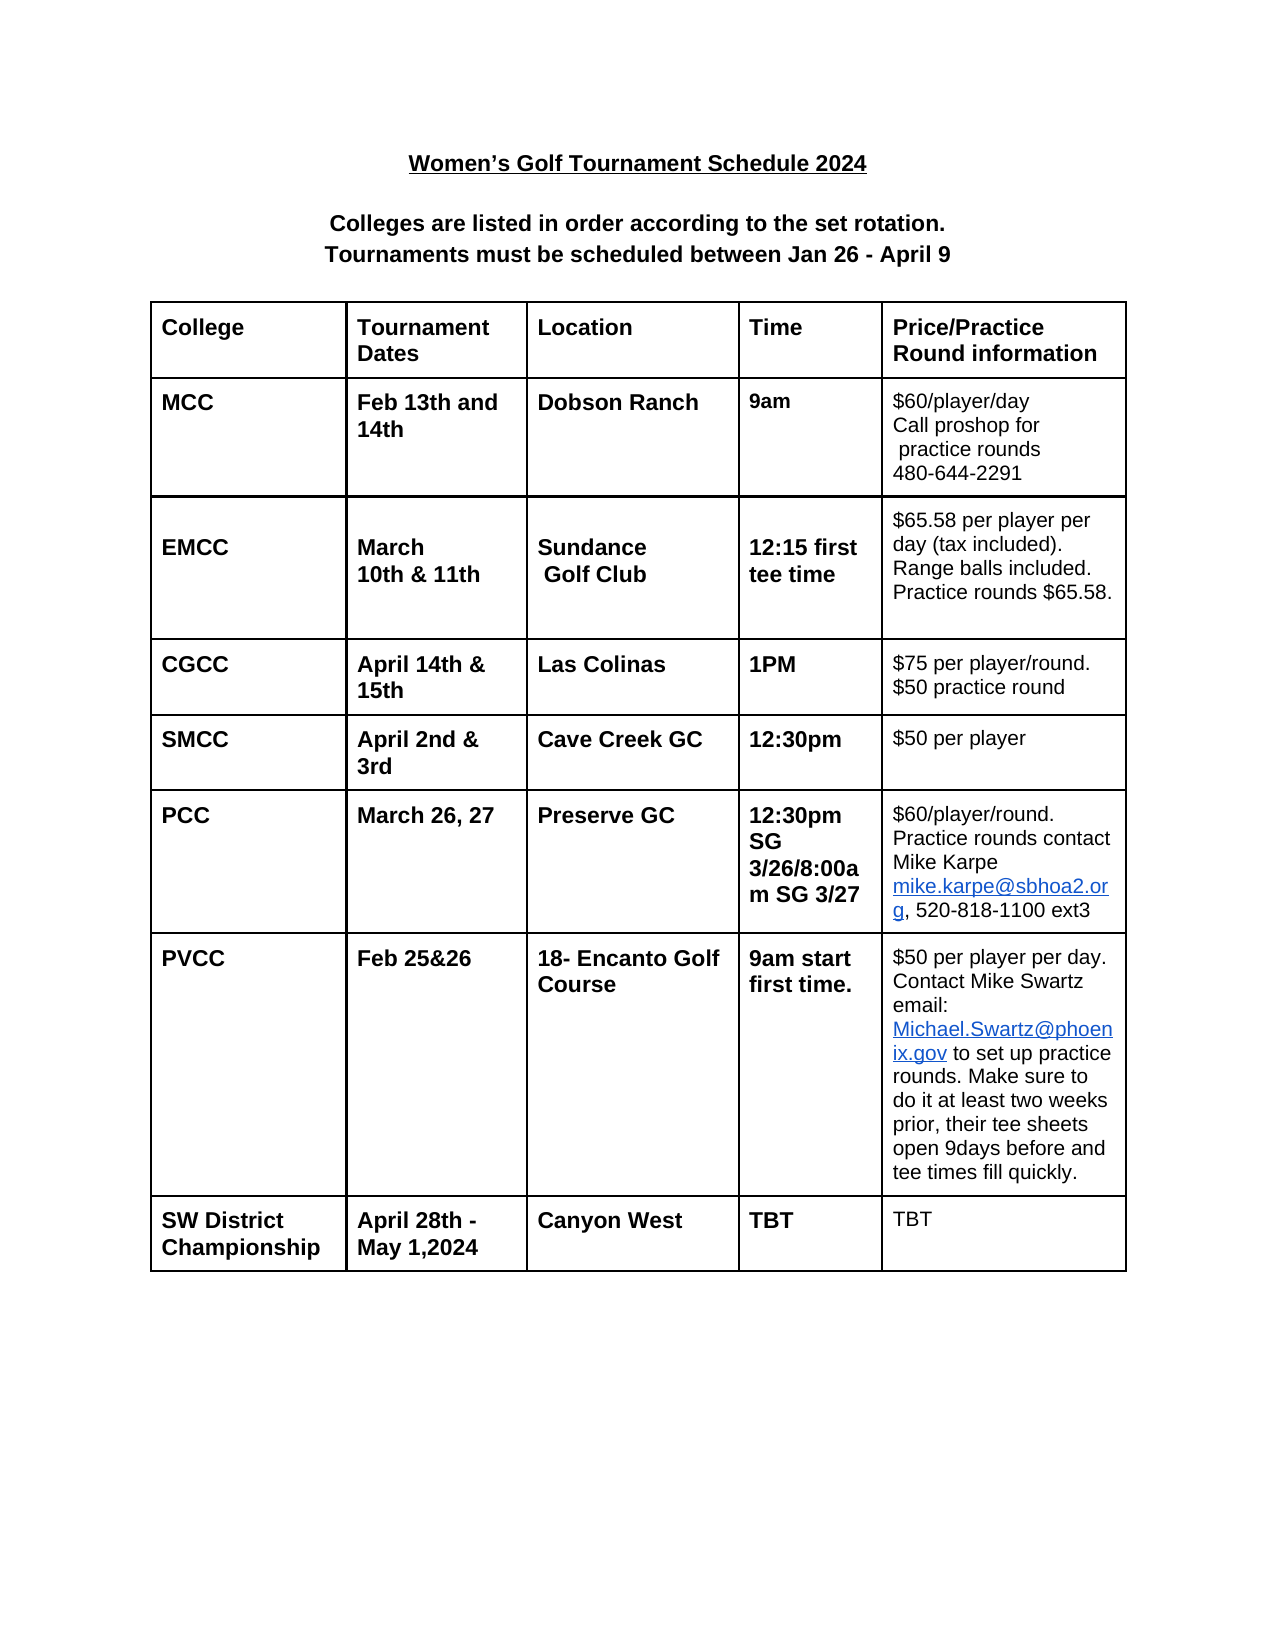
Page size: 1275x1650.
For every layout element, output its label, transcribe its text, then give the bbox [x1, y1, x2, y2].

table_header Tournament Dates [348, 303, 526, 377]
table_cell PVCC [152, 934, 345, 1194]
table_cell March 26, 27 [348, 791, 526, 932]
table_cell TBT [883, 1197, 1125, 1270]
table_cell April 14th & 15th [348, 640, 526, 714]
text Women’s Golf Tournament Schedule 2024 [150, 150, 1125, 176]
table_cell PCC [152, 791, 345, 932]
table_cell Dobson Ranch [528, 379, 738, 495]
table_header Location [528, 303, 738, 377]
table_cell Las Colinas [528, 640, 738, 714]
table_header College [152, 303, 345, 377]
table_cell MCC [152, 379, 345, 495]
table_header Price/Practice Round information [883, 303, 1125, 377]
table_cell Feb 25&26 [348, 934, 526, 1194]
table_cell 9am [740, 379, 881, 495]
table_cell 1PM [740, 640, 881, 714]
table_cell $50 per player per day. Contact Mike Swartz email: Michael.Swartz@phoenix.gov to set up practice rounds. Make sure to do it at least two weeks prior, their tee sheets open 9days before and tee times fill quickly. [883, 934, 1125, 1194]
table_cell CGCC [152, 640, 345, 714]
table_header Time [740, 303, 881, 377]
table_cell $50 per player [883, 716, 1125, 789]
text Tournaments must be scheduled between Jan 26 - April 9 [150, 241, 1125, 267]
table_cell Cave Creek GC [528, 716, 738, 789]
table_cell SW District Championship [152, 1197, 345, 1270]
table_cell Feb 13th and 14th [348, 379, 526, 495]
table_cell Preserve GC [528, 791, 738, 932]
table_cell April 28th - May 1,2024 [348, 1197, 526, 1270]
table_cell $75 per player/round. $50 practice round [883, 640, 1125, 714]
table_cell 18- Encanto Golf Course [528, 934, 738, 1194]
table_cell 12:15 first tee time [740, 498, 881, 638]
table_cell Canyon West [528, 1197, 738, 1270]
table_cell SMCC [152, 716, 345, 789]
table_cell $60/player/round. Practice rounds contact Mike Karpe mike.karpe@sbhoa2.org, 520-818-1100 ext3 [883, 791, 1125, 932]
table_cell TBT [740, 1197, 881, 1270]
table_cell Sundance Golf Club [528, 498, 738, 638]
text Colleges are listed in order according to the set rotation. [150, 210, 1125, 237]
table_cell March 10th & 11th [348, 498, 526, 638]
table_cell April 2nd & 3rd [348, 716, 526, 789]
table_cell 9am start first time. [740, 934, 881, 1194]
table_cell EMCC [152, 498, 345, 638]
table_cell 12:30pm SG 3/26/8:00am SG 3/27 [740, 791, 881, 932]
table_cell $65.58 per player per day (tax included). Range balls included. Practice rounds $65.58. [883, 498, 1125, 638]
table_cell 12:30pm [740, 716, 881, 789]
table_cell $60/player/day Call proshop for practice rounds 480-644-2291 [883, 379, 1125, 495]
